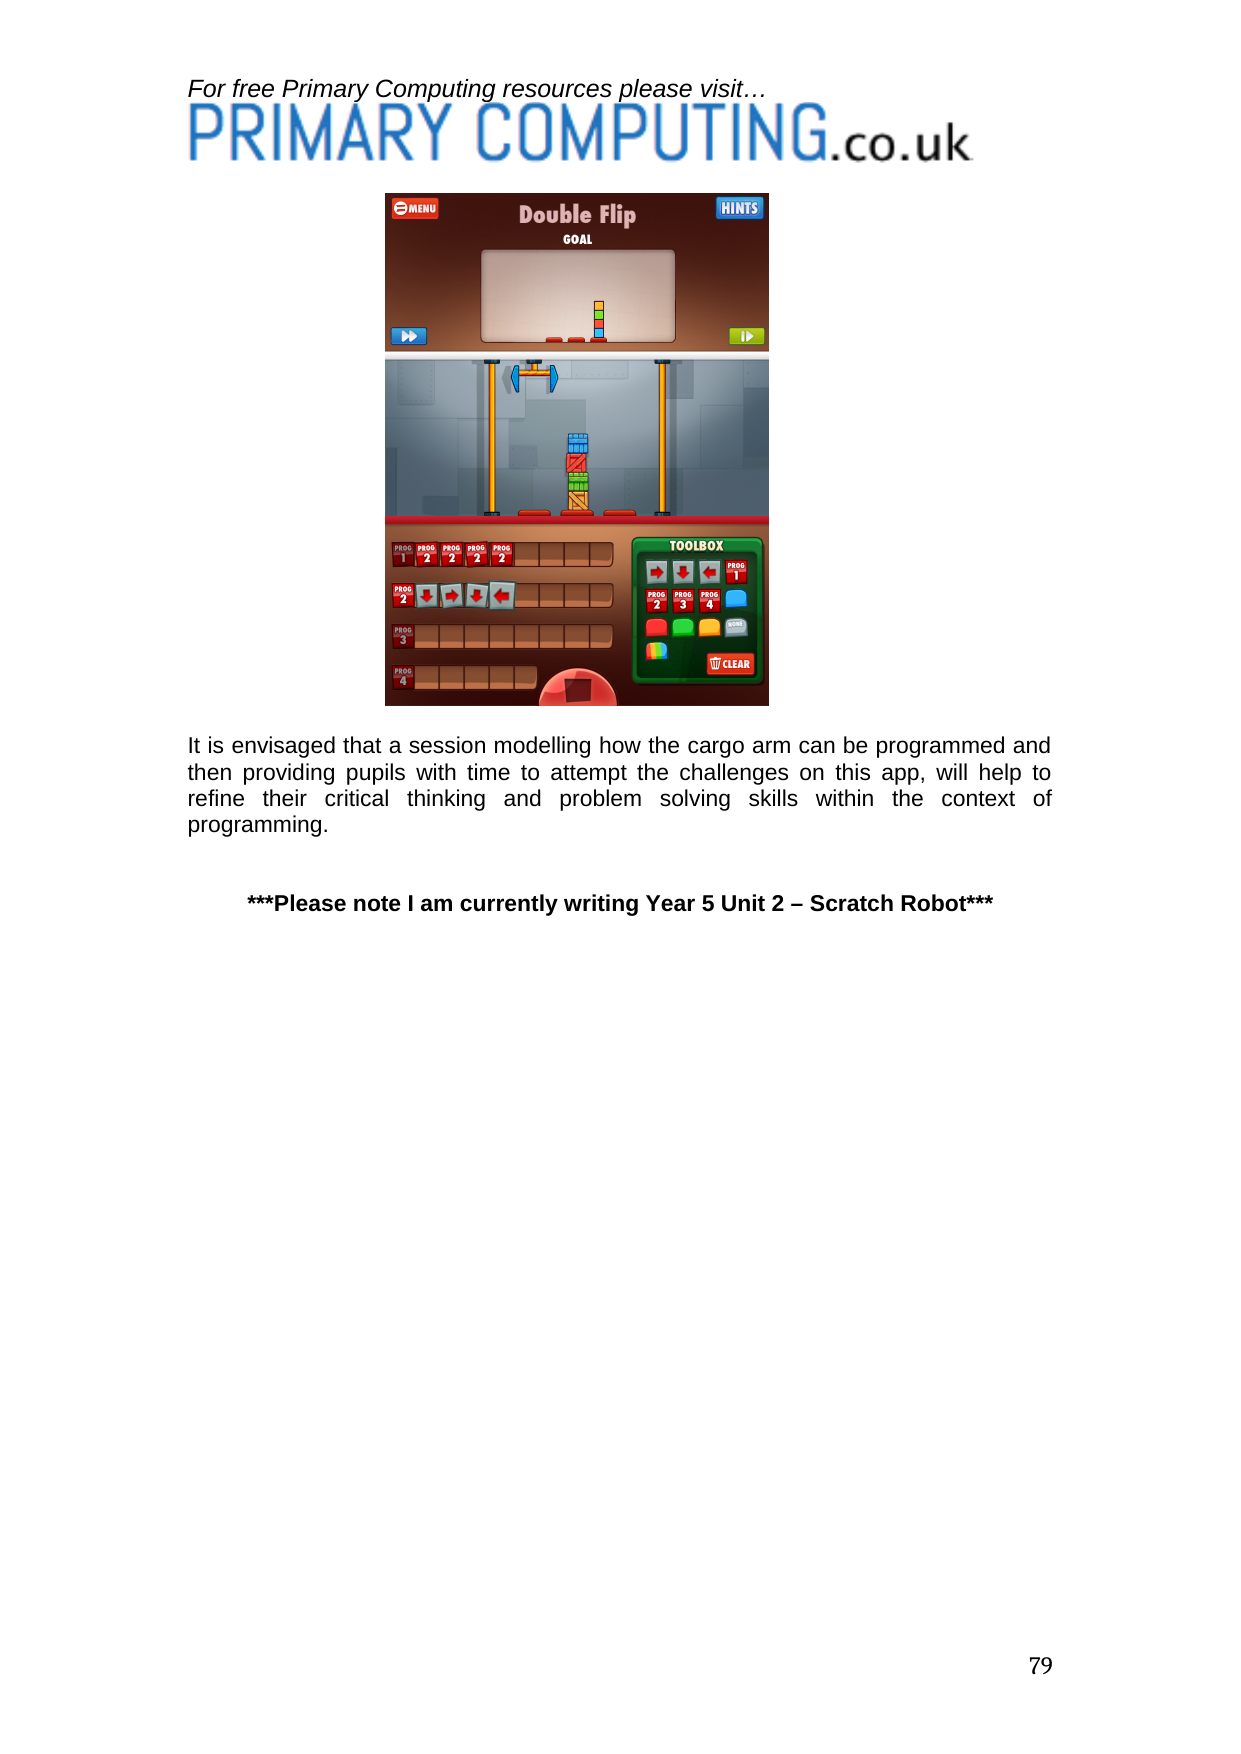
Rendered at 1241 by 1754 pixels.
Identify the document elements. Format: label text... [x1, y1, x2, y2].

picture [187, 102, 976, 165]
text ***Please note I am currently writing Year 5 Unit 2 – Scratch Robot*** [187, 890, 1053, 917]
picture [385, 193, 769, 706]
text It is envisaged that a session modelling how the cargo arm can be programmed and then providing pupils with time to attempt the challenges on this app, will help to refine their critical thinking and problem solving skills within the context of programming. [187, 732, 1053, 838]
